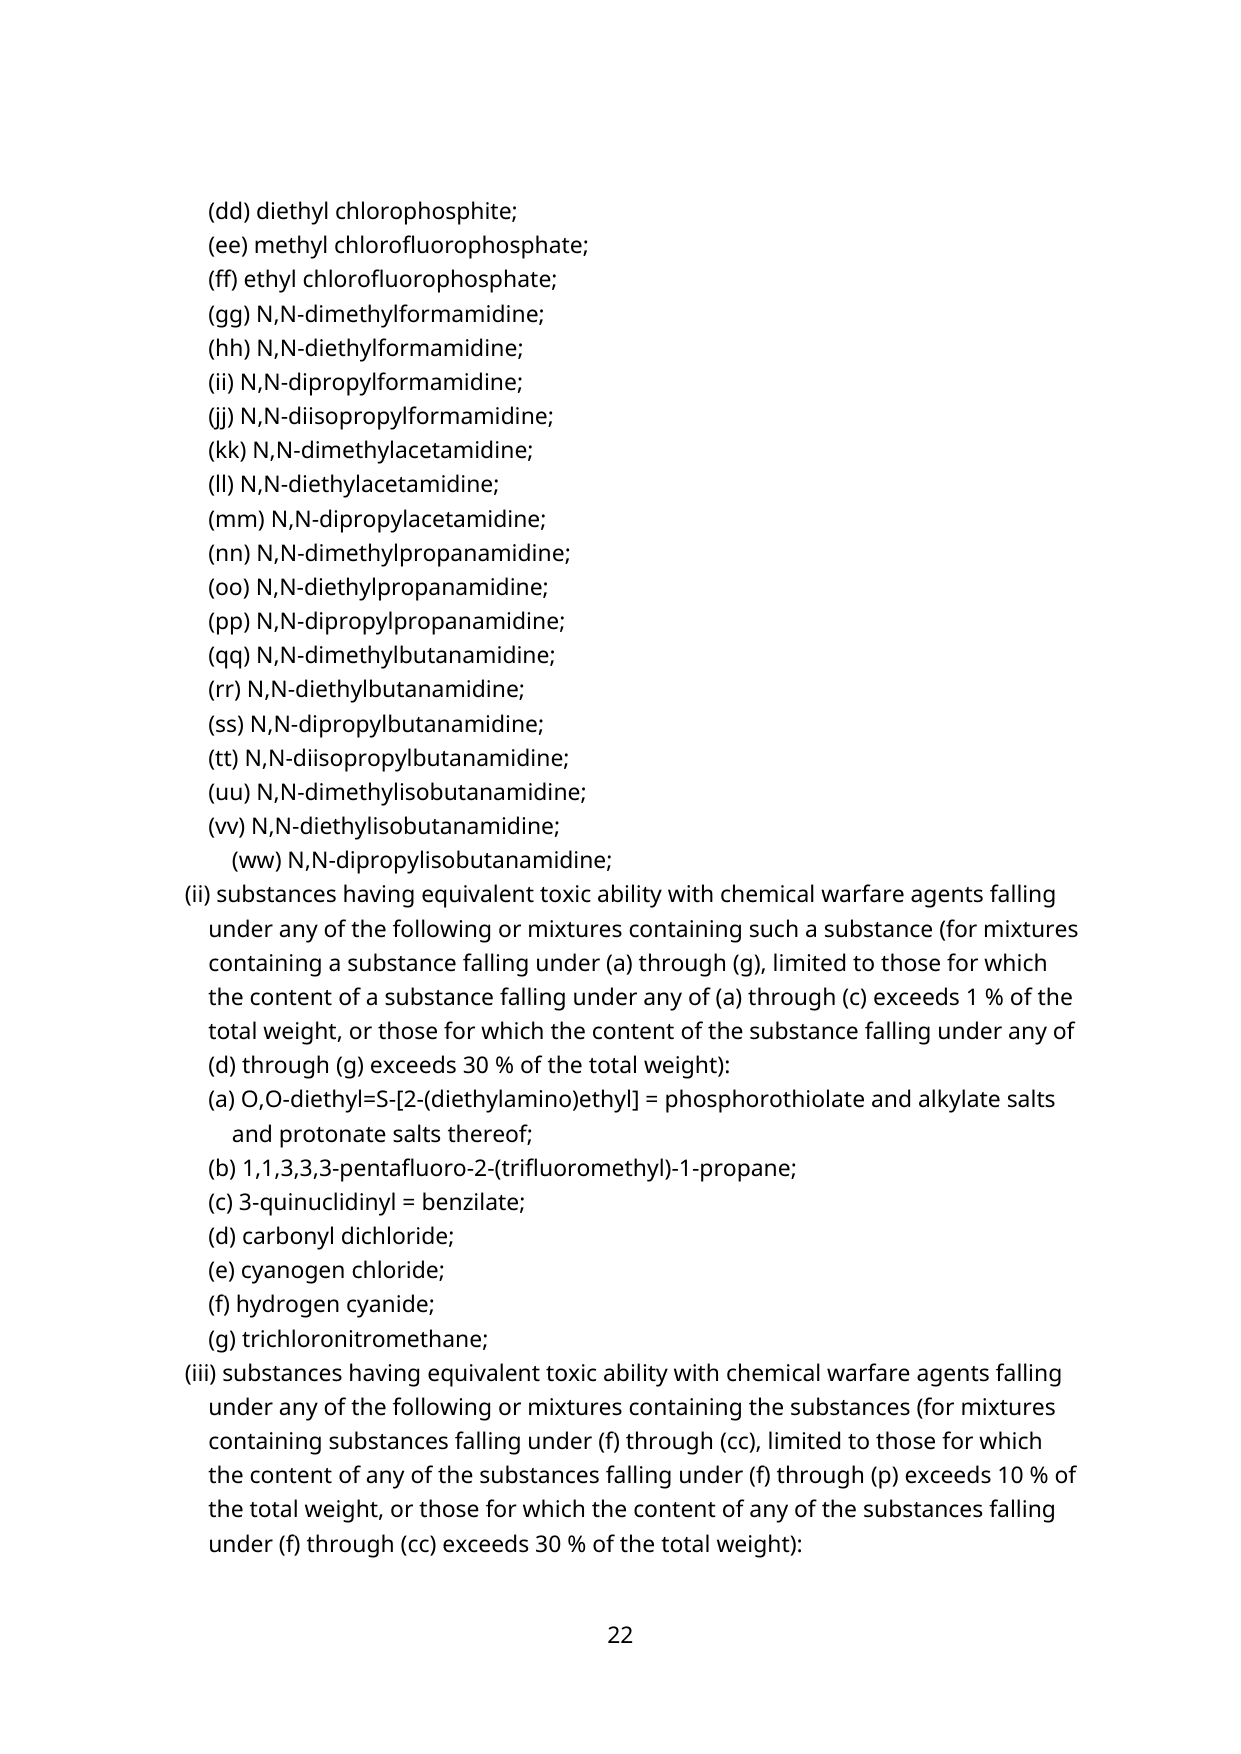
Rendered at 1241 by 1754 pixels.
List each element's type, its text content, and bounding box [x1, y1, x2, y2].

text (vv) N,N-diethylisobutanamidine; [207, 809, 1079, 843]
text (ss) N,N-dipropylbutanamidine; [207, 706, 1079, 740]
text (gg) N,N-dimethylformamidine; [207, 296, 1079, 330]
text (uu) N,N-dimethylisobutanamidine; [207, 774, 1079, 809]
text (ii) N,N-dipropylformamidine; [207, 364, 1079, 399]
text (c) 3-quinuclidinyl = benzilate; [207, 1184, 1079, 1219]
text (ll) N,N-diethylacetamidine; [207, 467, 1079, 501]
text (f) hydrogen cyanide; [207, 1287, 1079, 1321]
text (ff) ethyl chlorofluorophosphate; [207, 262, 1079, 296]
text (iii) substances having equivalent toxic ability with chemical warfare agents falling under any of the following or mixtures containing the substances (for mixtures containing substances falling under (f) through (cc), limited to those for which the content of any of the substances falling under (f) through (p) exceeds 10 % of the total weight, or those for which the content of any of the substances falling under (f) through (cc) exceeds 30 % of the total weight): [184, 1355, 1079, 1560]
text (tt) N,N-diisopropylbutanamidine; [207, 740, 1079, 774]
text (d) carbonyl dichloride; [207, 1219, 1079, 1253]
text (oo) N,N-diethylpropanamidine; [207, 569, 1079, 604]
text (hh) N,N-diethylformamidine; [207, 330, 1079, 364]
text (rr) N,N-diethylbutanamidine; [207, 672, 1079, 706]
text (ii) substances having equivalent toxic ability with chemical warfare agents falling under any of the following or mixtures containing such a substance (for mixtures containing a substance falling under (a) through (g), limited to those for which the content of a substance falling under any of (a) through (c) exceeds 1 % of the total weight, or those for which the content of the substance falling under any of (d) through (g) exceeds 30 % of the total weight): [184, 877, 1079, 1082]
text (qq) N,N-dimethylbutanamidine; [207, 638, 1079, 672]
text (e) cyanogen chloride; [207, 1253, 1079, 1287]
text (b) 1,1,3,3,3-pentafluoro-2-(trifluoromethyl)-1-propane; [207, 1150, 1079, 1184]
text (kk) N,N-dimethylacetamidine; [207, 433, 1079, 467]
text (mm) N,N-dipropylacetamidine; [207, 501, 1079, 535]
text (g) trichloronitromethane; [207, 1321, 1079, 1355]
text (dd) diethyl chlorophosphite; [207, 194, 1079, 228]
text (ww) N,N-dipropylisobutanamidine; [230, 843, 1079, 877]
text (ee) methyl chlorofluorophosphate; [207, 228, 1079, 262]
text (nn) N,N-dimethylpropanamidine; [207, 535, 1079, 569]
text (jj) N,N-diisopropylformamidine; [207, 399, 1079, 433]
text (pp) N,N-dipropylpropanamidine; [207, 604, 1079, 638]
text (a) O,O-diethyl=S-[2-(diethylamino)ethyl] = phosphorothiolate and alkylate salts and protonate salts thereof; [207, 1082, 1079, 1150]
